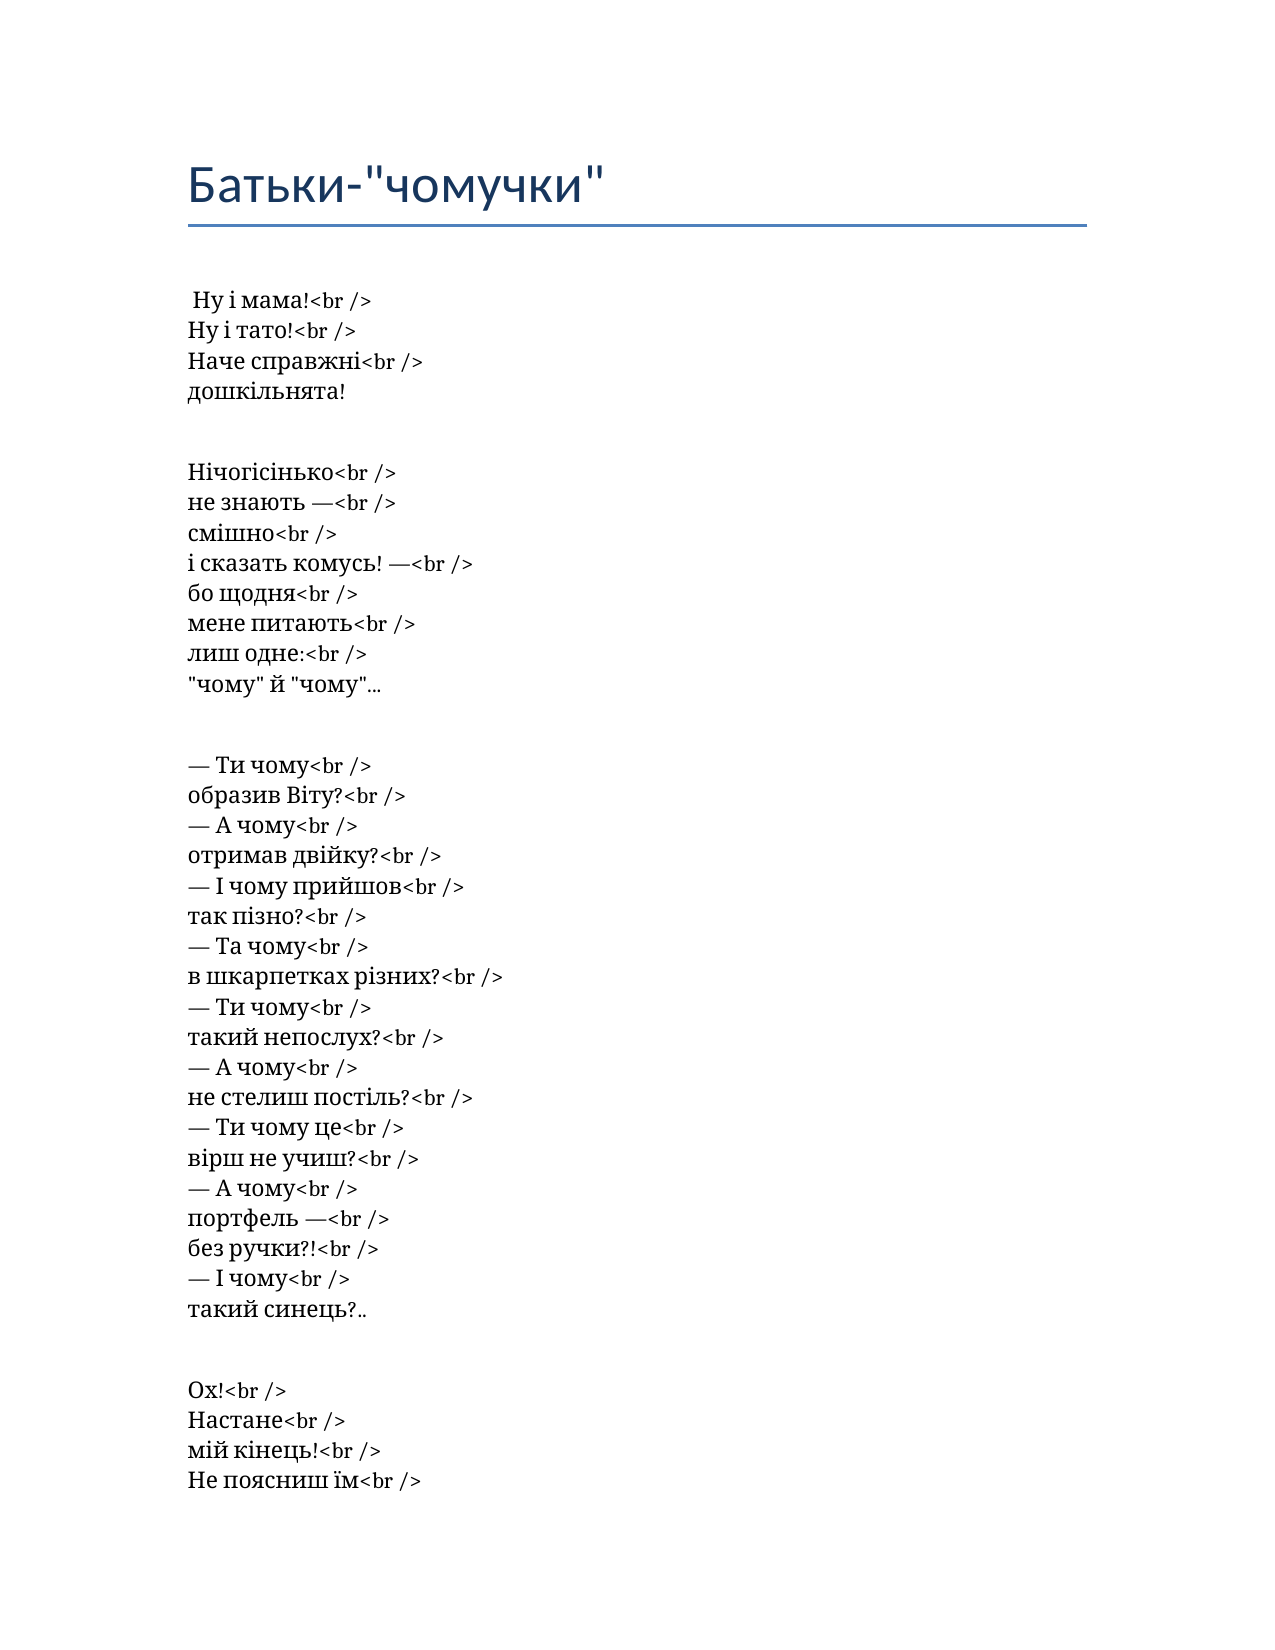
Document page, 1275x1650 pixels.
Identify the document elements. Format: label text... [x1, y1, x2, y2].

text — Ти чому<br /> образив Віту?<br /> — А чому<br /> отримав двійку?<br /> — І чому прийшов<br /> так пізно?<br /> — Та чому<br /> в шкарпетках різних?<br /> — Ти чому<br /> такий непослух?<br /> — А чому<br /> не стелиш постіль?<br /> — Ти чому це<br /> вірш не учиш?<br /> — А чому<br /> портфель —<br /> без ручки?!<br /> — І чому<br /> такий синець?.. [187, 722, 1087, 1323]
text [187, 1347, 1087, 1494]
text Нічогісінько<br /> не знають —<br /> смішно<br /> і сказать комусь! —<br /> бо щодня<br /> мене питають<br /> лиш одне:<br /> "чому" й "чому"... [187, 430, 1087, 698]
text Ну і мама!<br /> Ну і тато!<br /> Наче справжні<br /> дошкільнята! [187, 258, 1087, 405]
title Батьки-"чомучки" [187, 150, 1087, 227]
